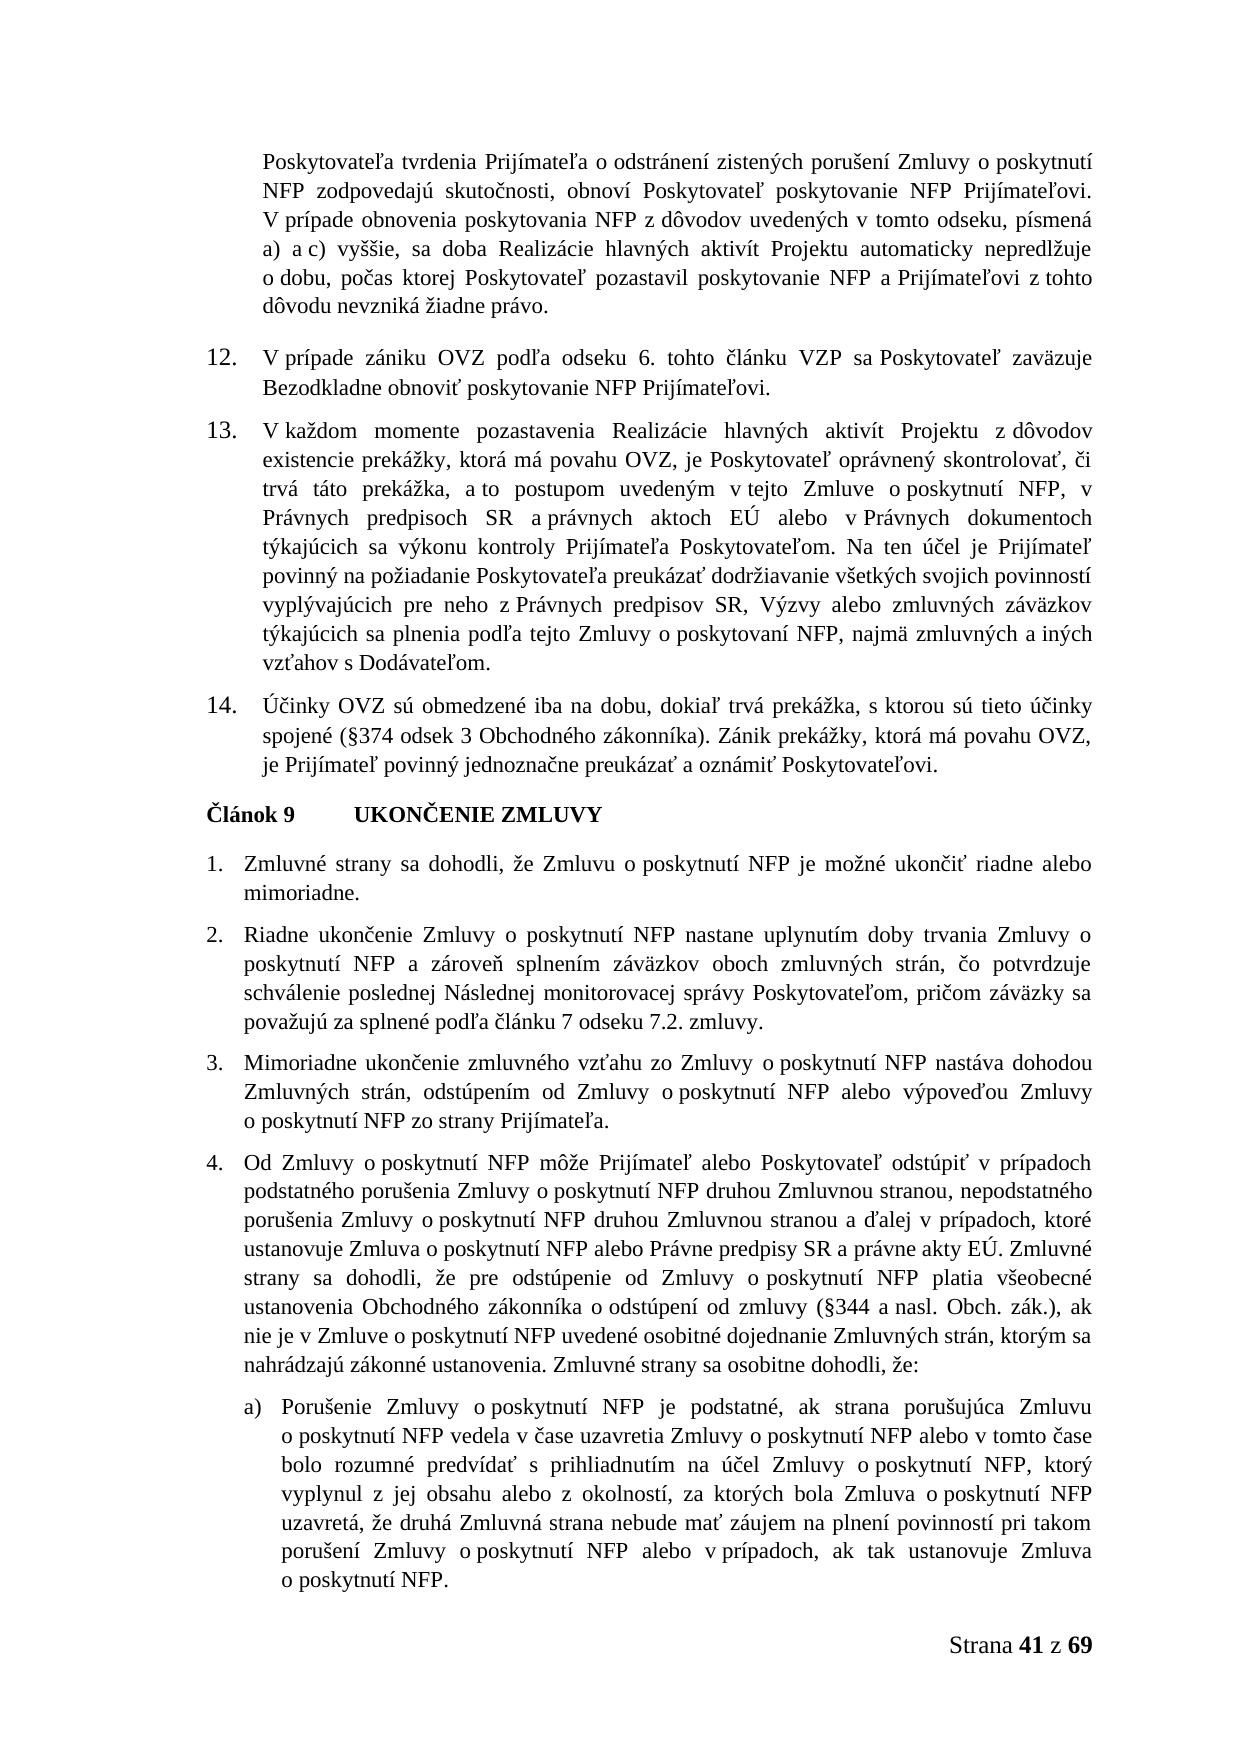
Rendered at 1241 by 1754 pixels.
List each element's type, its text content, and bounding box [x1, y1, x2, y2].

list Zmluvné strany sa dohodli, že Zmluvu o poskytnutí NFP je možné ukončiť riadne alebo mimoriadne. [206, 851, 1092, 906]
list Porušenie Zmluvy o poskytnutí NFP je podstatné, ak strana porušujúca Zmluvu o poskytnutí NFP vedela v čase uzavretia Zmluvy o poskytnutí NFP alebo v tomto čase bolo rozumné predvídať s prihliadnutím na účel Zmluvy o poskytnutí NFP, ktorý vyplynul z jej obsahu alebo z okolností, za ktorých bola Zmluva o poskytnutí NFP uzavretá, že druhá Zmluvná strana nebude mať záujem na plnení povinností pri takom porušení Zmluvy o poskytnutí NFP alebo v prípadoch, ak tak ustanovuje Zmluva o poskytnutí NFP. [244, 1393, 1092, 1593]
list Mimoriadne ukončenie zmluvného vzťahu zo Zmluvy o poskytnutí NFP nastáva dohodou Zmluvných strán, odstúpením od Zmluvy o poskytnutí NFP alebo výpoveďou Zmluvy o poskytnutí NFP zo strany Prijímateľa. [206, 1049, 1092, 1133]
list Účinky OVZ sú obmedzené iba na dobu, dokiaľ trvá prekážka, s ktorou sú tieto účinky spojené (§374 odsek 3 Obchodného zákonníka). Zánik prekážky, ktorá má povahu OVZ, je Prijímateľ povinný jednoznačne preukázať a oznámiť Poskytovateľovi. [206, 691, 1092, 777]
list V prípade zániku OVZ podľa odseku 6. tohto článku VZP sa Poskytovateľ zaväzuje Bezodkladne obnoviť poskytovanie NFP Prijímateľovi. [206, 342, 1092, 400]
list Riadne ukončenie Zmluvy o poskytnutí NFP nastane uplynutím doby trvania Zmluvy o poskytnutí NFP a zároveň splnením záväzkov oboch zmluvných strán, čo potvrdzuje schválenie poslednej Následnej monitorovacej správy Poskytovateľom, pričom záväzky sa považujú za splnené podľa článku 7 odseku 7.2. zmluvy. [206, 921, 1092, 1034]
list V každom momente pozastavenia Realizácie hlavných aktivít Projektu z dôvodov existencie prekážky, ktorá má povahu OVZ, je Poskytovateľ oprávnený skontrolovať, či trvá táto prekážka, a to postupom uvedeným v tejto Zmluve o poskytnutí NFP, v Právnych predpisoch SR a právnych aktoch EÚ alebo v Právnych dokumentoch týkajúcich sa výkonu kontroly Prijímateľa Poskytovateľom. Na ten účel je Prijímateľ povinný na požiadanie Poskytovateľa preukázať dodržiavanie všetkých svojich povinností vyplývajúcich pre neho z Právnych predpisov SR, Výzvy alebo zmluvných záväzkov týkajúcich sa plnenia podľa tejto Zmluvy o poskytovaní NFP, najmä zmluvných a iných vzťahov s Dodávateľom. [206, 415, 1092, 676]
text Článok 9 UKONČENIE ZMLUVY [206, 801, 1092, 827]
list Od Zmluvy o poskytnutí NFP môže Prijímateľ alebo Poskytovateľ odstúpiť v prípadoch podstatného porušenia Zmluvy o poskytnutí NFP druhou Zmluvnou stranou, nepodstatného porušenia Zmluvy o poskytnutí NFP druhou Zmluvnou stranou a ďalej v prípadoch, ktoré ustanovuje Zmluva o poskytnutí NFP alebo Právne predpisy SR a právne akty EÚ. Zmluvné strany sa dohodli, že pre odstúpenie od Zmluvy o poskytnutí NFP platia všeobecné ustanovenia Obchodného zákonníka o odstúpení od zmluvy (§344 a nasl. Obch. zák.), ak nie je v Zmluve o poskytnutí NFP uvedené osobitné dojednanie Zmluvných strán, ktorým sa nahrádzajú zákonné ustanovenia. Zmluvné strany sa osobitne dohodli, že: [206, 1149, 1092, 1378]
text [262, 148, 1092, 319]
